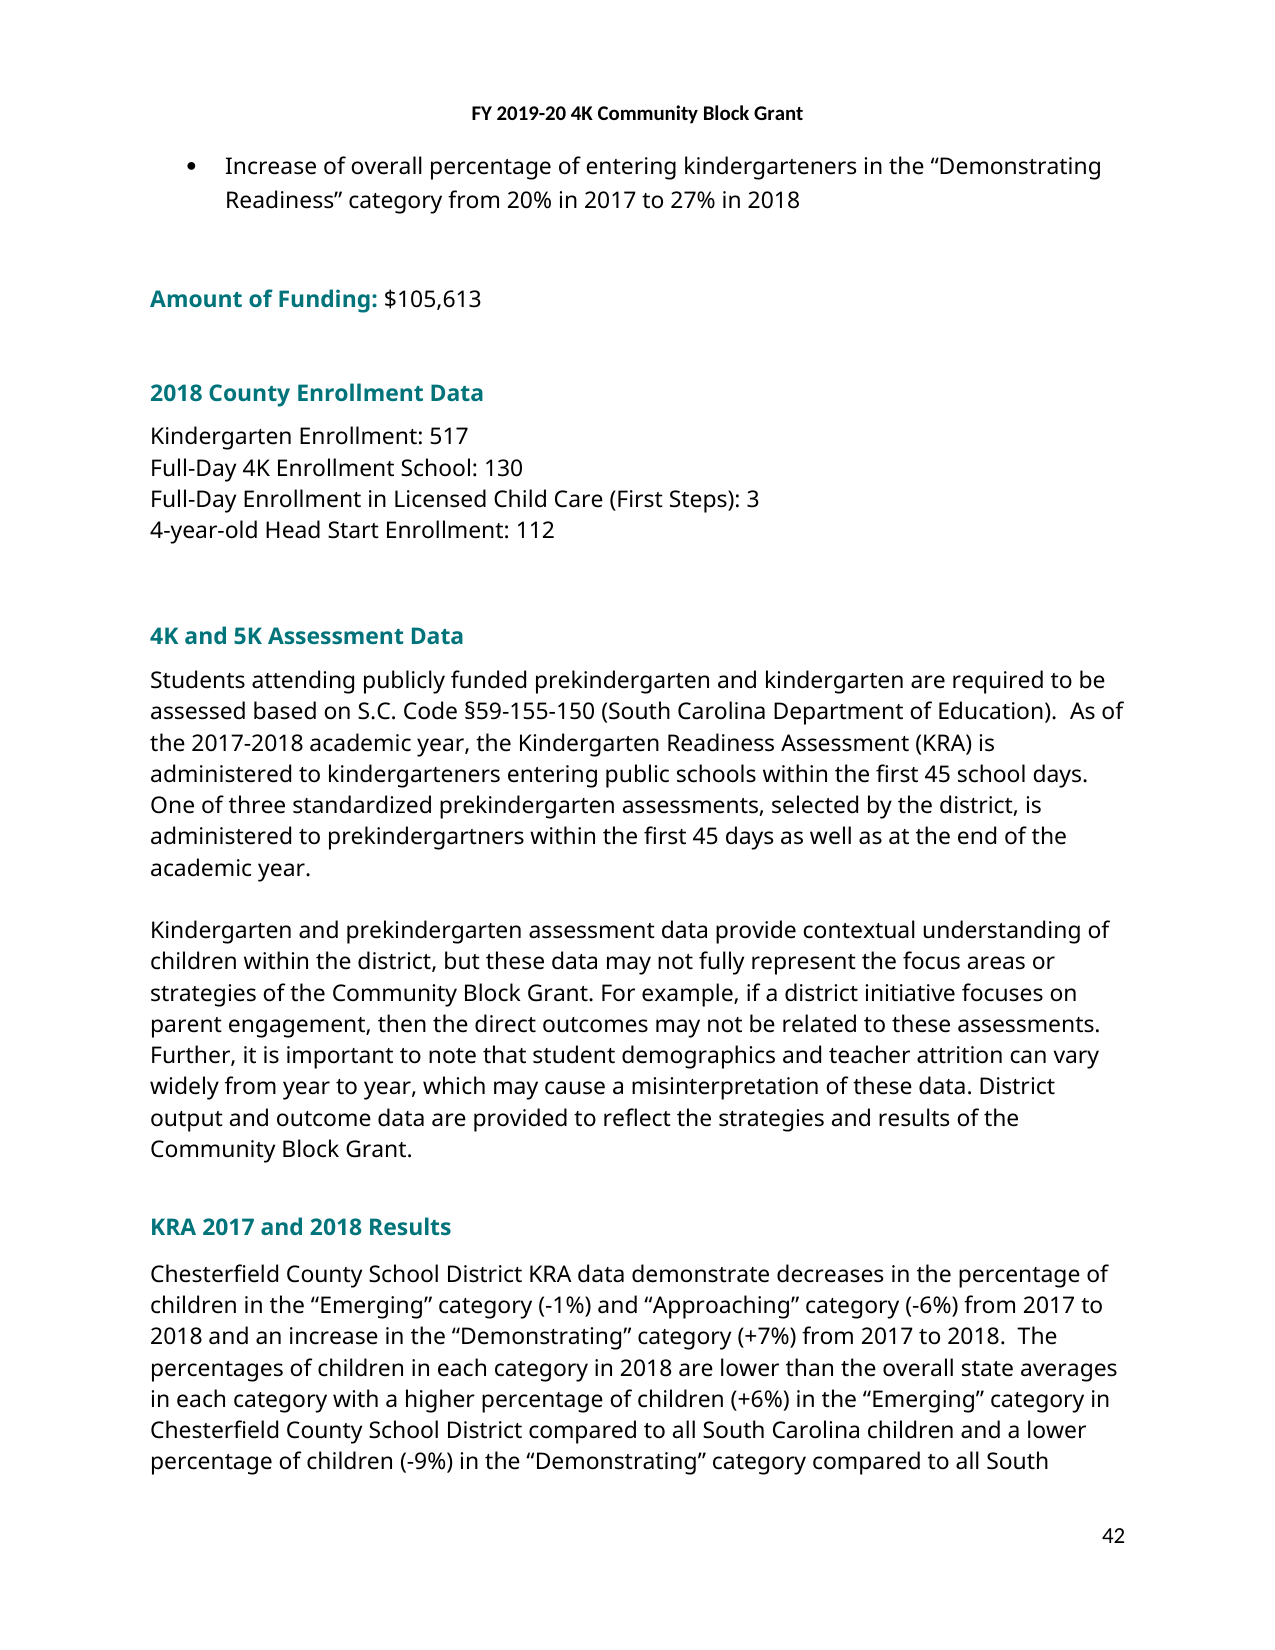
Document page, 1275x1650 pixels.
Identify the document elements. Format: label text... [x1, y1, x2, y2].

text Amount of Funding: $105,613 [150, 283, 1125, 314]
text Kindergarten Enrollment: 517 [150, 420, 1125, 452]
text Students attending publicly funded prekindergarten and kindergarten are required to be assessed based on S.C. Code §59-155-150 (South Carolina Department of Education). As of the 2017-2018 academic year, the Kindergarten Readiness Assessment (KRA) is administered to kindergarteners entering public schools within the first 45 school days. One of three standardized prekindergarten assessments, selected by the district, is administered to prekindergartners within the first 45 days as well as at the end of the academic year. [150, 664, 1125, 883]
text Full-Day 4K Enrollment School: 130 [150, 452, 1125, 483]
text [150, 1258, 1125, 1477]
text Kindergarten and prekindergarten assessment data provide contextual understanding of children within the district, but these data may not fully represent the focus areas or strategies of the Community Block Grant. For example, if a district initiative focuses on parent engagement, then the direct outcomes may not be related to these assessments. Further, it is important to note that student demographics and teacher attrition can vary widely from year to year, which may cause a misinterpretation of these data. District output and outcome data are provided to reflect the strategies and results of the Community Block Grant. [150, 914, 1125, 1164]
text Full-Day Enrollment in Licensed Child Care (First Steps): 3 [150, 483, 1125, 514]
text 4-year-old Head Start Enrollment: 112 [150, 514, 1125, 545]
text KRA 2017 and 2018 Results [150, 1211, 1125, 1242]
text 2018 County Enrollment Data [150, 377, 1125, 408]
list Increase of overall percentage of entering kindergarteners in the “Demonstrating Readiness” category from 20% in 2017 to 27% in 2018 [187, 150, 1125, 215]
text 4K and 5K Assessment Data [150, 620, 1125, 652]
